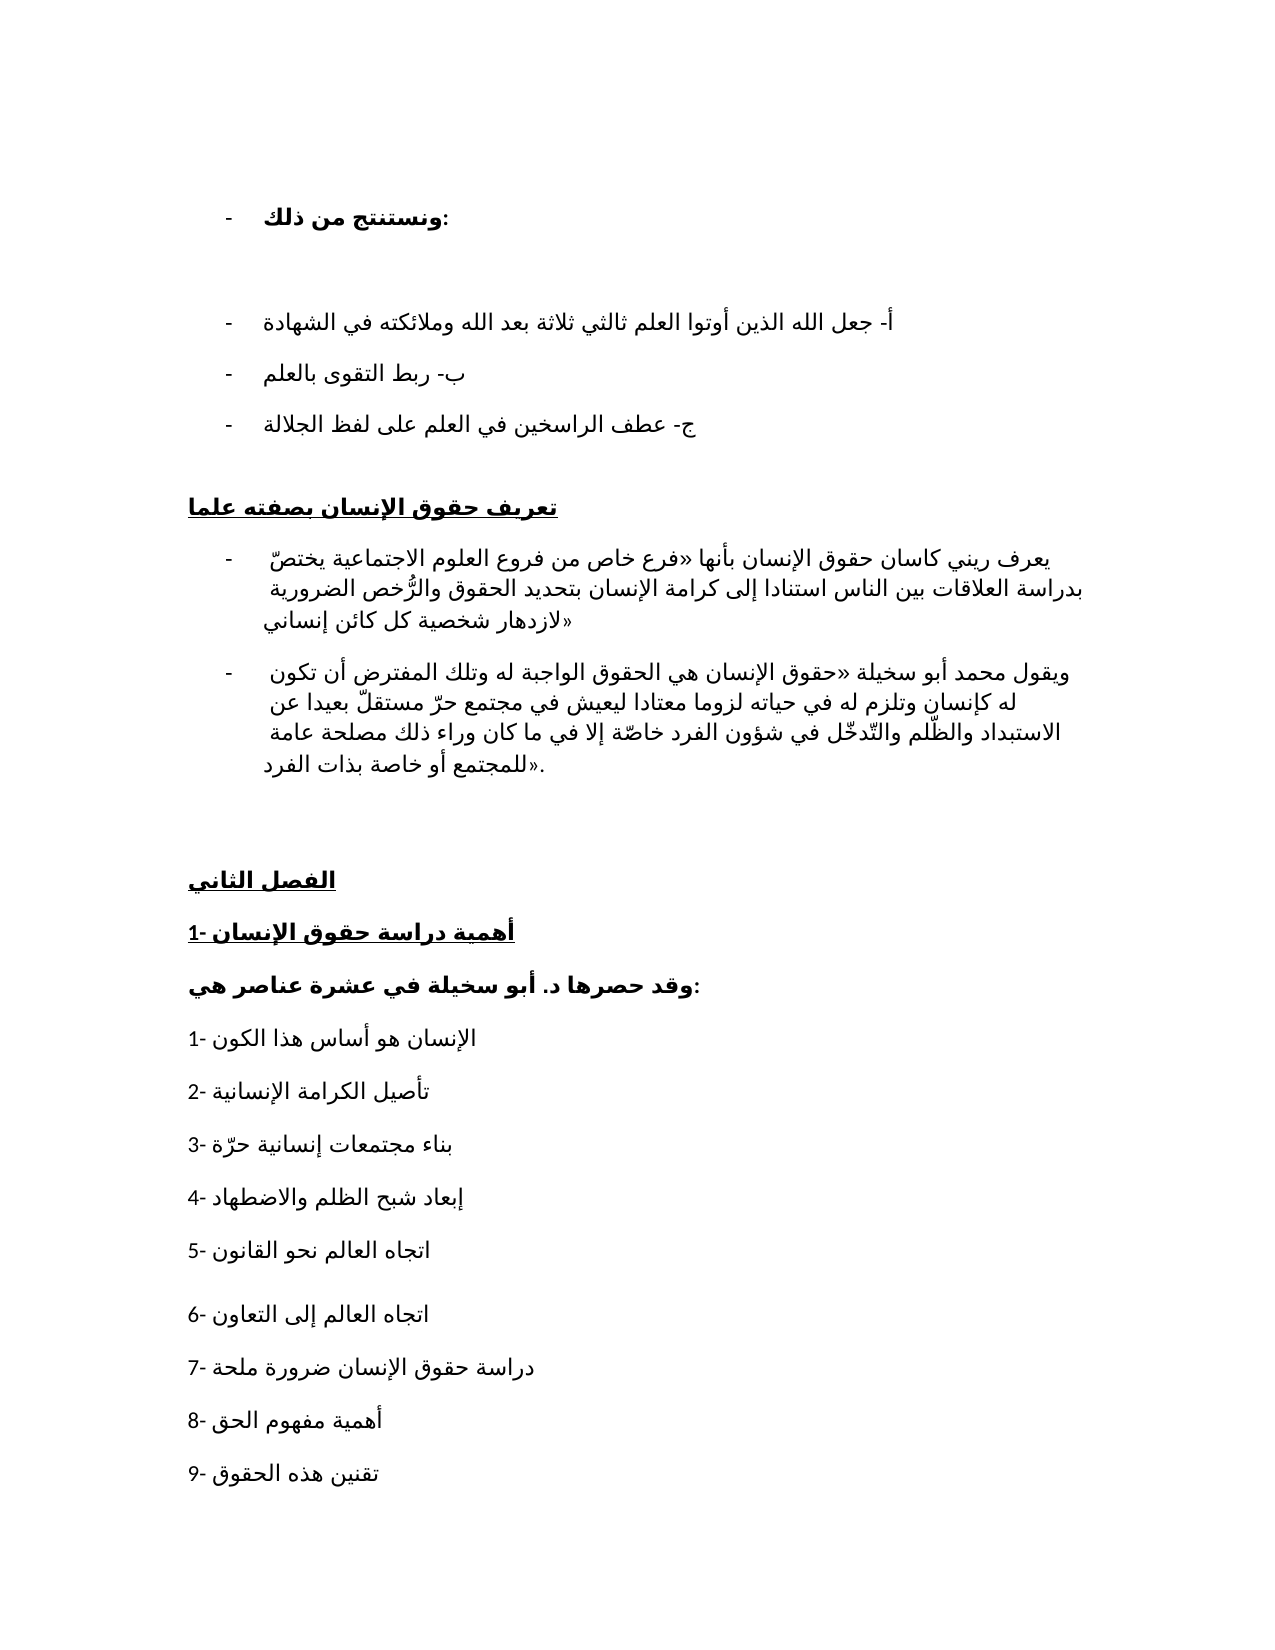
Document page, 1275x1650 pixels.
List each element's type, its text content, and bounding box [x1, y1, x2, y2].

text 8- أهمية مفهوم الحق [187, 1406, 1087, 1434]
list ونستنتج من ذلك: [225, 203, 1087, 231]
text الفصل الثاني [187, 803, 1087, 893]
text 9- تقنين هذه الحقوق [187, 1459, 1087, 1487]
text 7- دراسة حقوق الإنسان ضرورة ملحة [187, 1353, 1087, 1381]
list ويقول محمد أبو سخيلة «حقوق الإنسان هي الحقوق الواجبة له وتلك المفترض أن تكون له كإنسان وتلزم له في حياته لزوما معتادا ليعيش في مجتمع حرّ مستقلّ بعيدا عن الاستبداد والظّلم والتّدخّل في شؤون الفرد خاصّة إلا في ما كان وراء ذلك مصلحة عامة للمجتمع أو خاصة بذات الفرد». [225, 659, 1087, 778]
list يعرف ريني كاسان حقوق الإنسان بأنها «فرع خاص من فروع العلوم الاجتماعية يختصّ بدراسة العلاقات بين الناس استنادا إلى كرامة الإنسان بتحديد الحقوق والرُّخص الضرورية لازدهار شخصية كل كائن إنساني» [225, 545, 1087, 634]
text 1- أهمية دراسة حقوق الإنسان [187, 918, 1087, 946]
text 3- بناء مجتمعات إنسانية حرّة [187, 1130, 1087, 1158]
text 5- اتجاه العالم نحو القانون 6- اتجاه العالم إلى التعاون [187, 1236, 1087, 1328]
text 1- الإنسان هو أساس هذا الكون [187, 1024, 1087, 1052]
list ب- ربط التقوى بالعلم [225, 360, 1087, 386]
text 4- إبعاد شبح الظلم والاضطهاد [187, 1183, 1087, 1211]
list ج- عطف الراسخين في العلم على لفظ الجلالة [225, 411, 1087, 437]
text تعريف حقوق الإنسان بصفته علما [187, 462, 1087, 520]
text وقد حصرها د. أبو سخيلة في عشرة عناصر هي: [187, 971, 1087, 999]
list أ- جعل الله الذين أوتوا العلم ثالثي ثلاثة بعد الله وملائكته في الشهادة [225, 309, 1087, 335]
text 2- تأصيل الكرامة الإنسانية [187, 1077, 1087, 1105]
